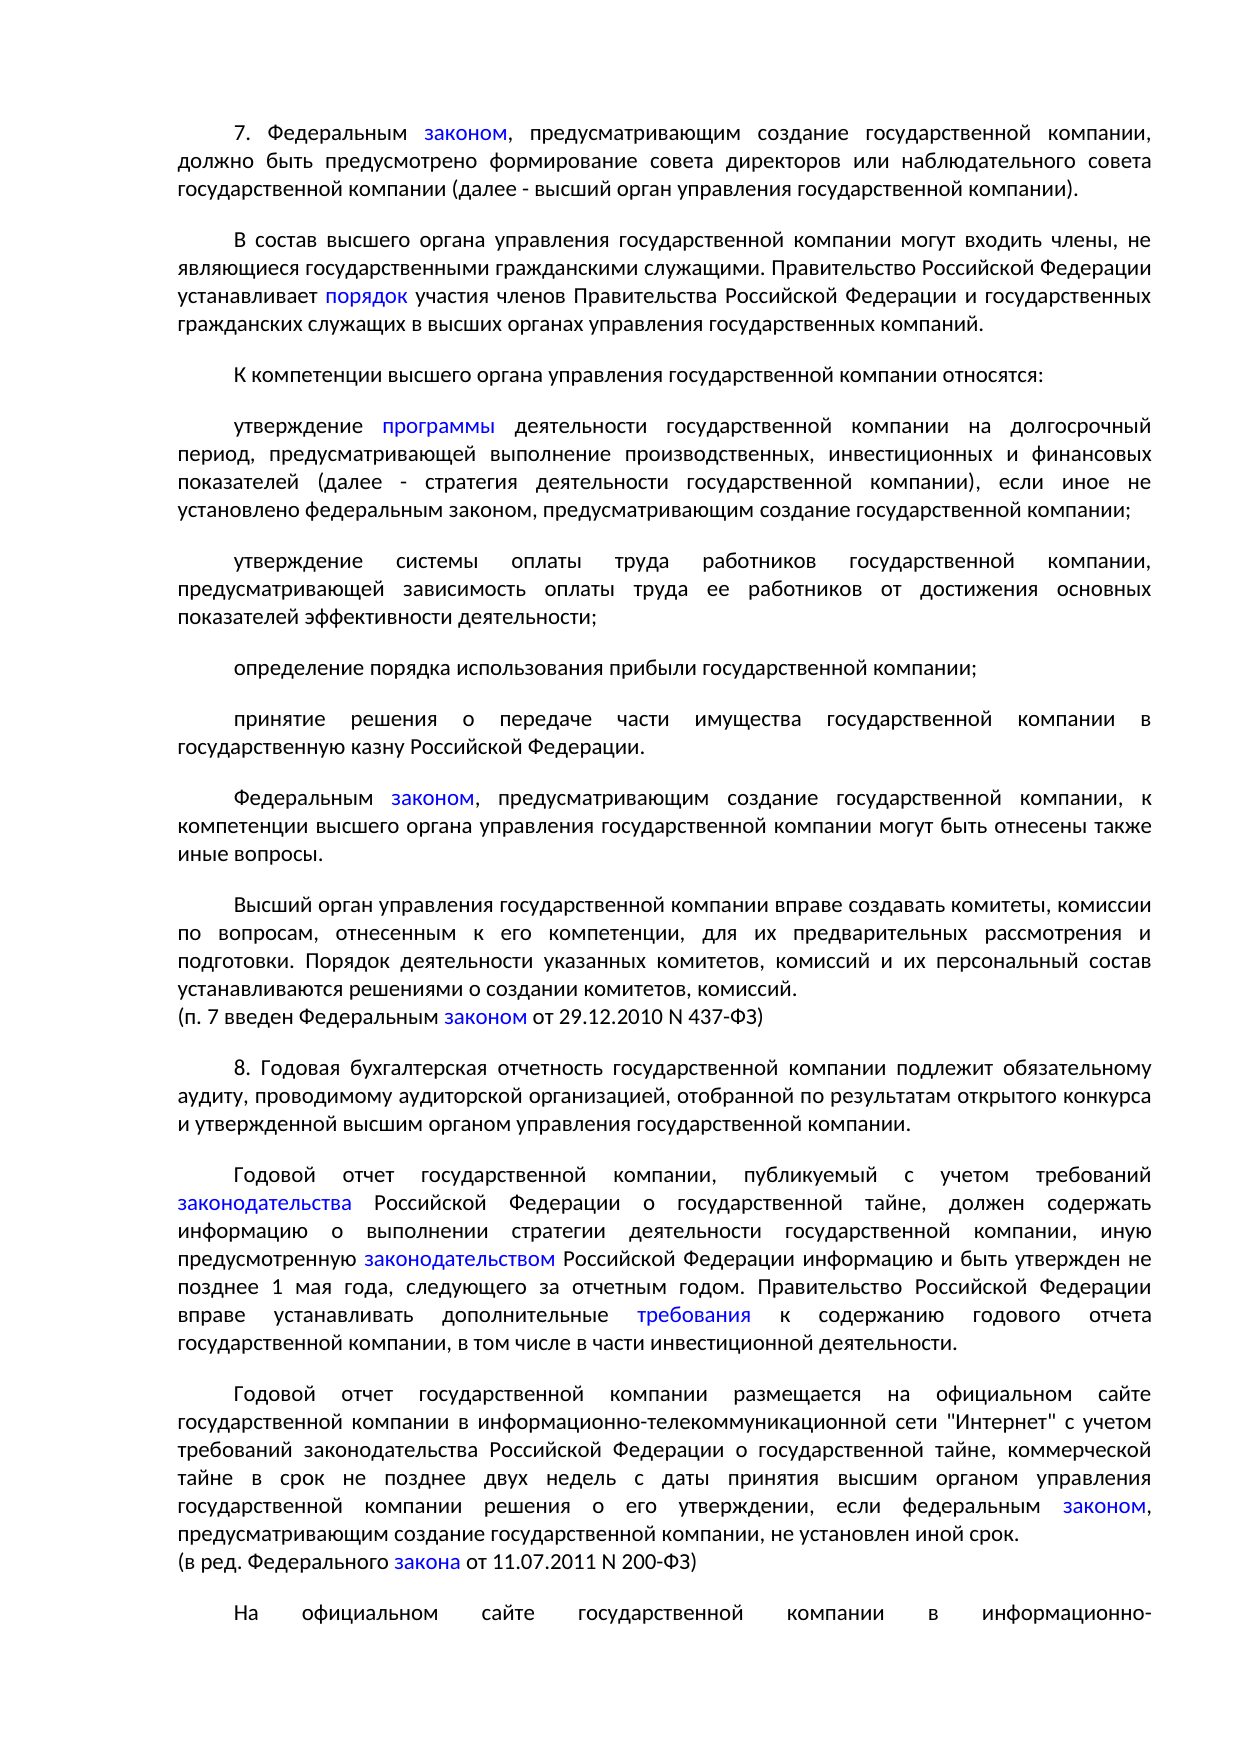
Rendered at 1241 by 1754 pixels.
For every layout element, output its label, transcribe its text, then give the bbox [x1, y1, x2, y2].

text принятие решения о передаче части имущества государственной компании в государственную казну Российской Федерации. [177, 704, 1152, 760]
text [177, 1598, 1152, 1626]
text утверждение программы деятельности государственной компании на долгосрочный период, предусматривающей выполнение производственных, инвестиционных и финансовых показателей (далее - стратегия деятельности государственной компании), если иное не установлено федеральным законом, предусматривающим создание государственной компании; [177, 411, 1152, 523]
text 7. Федеральным законом, предусматривающим создание государственной компании, должно быть предусмотрено формирование совета директоров или наблюдательного совета государственной компании (далее - высший орган управления государственной компании). [177, 118, 1152, 202]
text Годовой отчет государственной компании, публикуемый с учетом требований законодательства Российской Федерации о государственной тайне, должен содержать информацию о выполнении стратегии деятельности государственной компании, иную предусмотренную законодательством Российской Федерации информацию и быть утвержден не позднее 1 мая года, следующего за отчетным годом. Правительство Российской Федерации вправе устанавливать дополнительные требования к содержанию годового отчета государственной компании, в том числе в части инвестиционной деятельности. [177, 1160, 1152, 1356]
text 8. Годовая бухгалтерская отчетность государственной компании подлежит обязательному аудиту, проводимому аудиторской организацией, отобранной по результатам открытого конкурса и утвержденной высшим органом управления государственной компании. [177, 1053, 1152, 1137]
text К компетенции высшего органа управления государственной компании относятся: [177, 360, 1152, 388]
text определение порядка использования прибыли государственной компании; [177, 653, 1152, 681]
text утверждение системы оплаты труда работников государственной компании, предусматривающей зависимость оплаты труда ее работников от достижения основных показателей эффективности деятельности; [177, 546, 1152, 630]
text Годовой отчет государственной компании размещается на официальном сайте государственной компании в информационно-телекоммуникационной сети "Интернет" с учетом требований законодательства Российской Федерации о государственной тайне, коммерческой тайне в срок не позднее двух недель с даты принятия высшим органом управления государственной компании решения о его утверждении, если федеральным законом, предусматривающим создание государственной компании, не установлен иной срок. [177, 1379, 1152, 1547]
text В состав высшего органа управления государственной компании могут входить члены, не являющиеся государственными гражданскими служащими. Правительство Российской Федерации устанавливает порядок участия членов Правительства Российской Федерации и государственных гражданских служащих в высших органах управления государственных компаний. [177, 225, 1152, 337]
text Федеральным законом, предусматривающим создание государственной компании, к компетенции высшего органа управления государственной компании могут быть отнесены также иные вопросы. [177, 783, 1152, 867]
text (в ред. Федерального закона от 11.07.2011 N 200-ФЗ) [177, 1547, 1152, 1575]
text Высший орган управления государственной компании вправе создавать комитеты, комиссии по вопросам, отнесенным к его компетенции, для их предварительных рассмотрения и подготовки. Порядок деятельности указанных комитетов, комиссий и их персональный состав устанавливаются решениями о создании комитетов, комиссий. [177, 890, 1152, 1002]
text (п. 7 введен Федеральным законом от 29.12.2010 N 437-ФЗ) [177, 1002, 1152, 1030]
